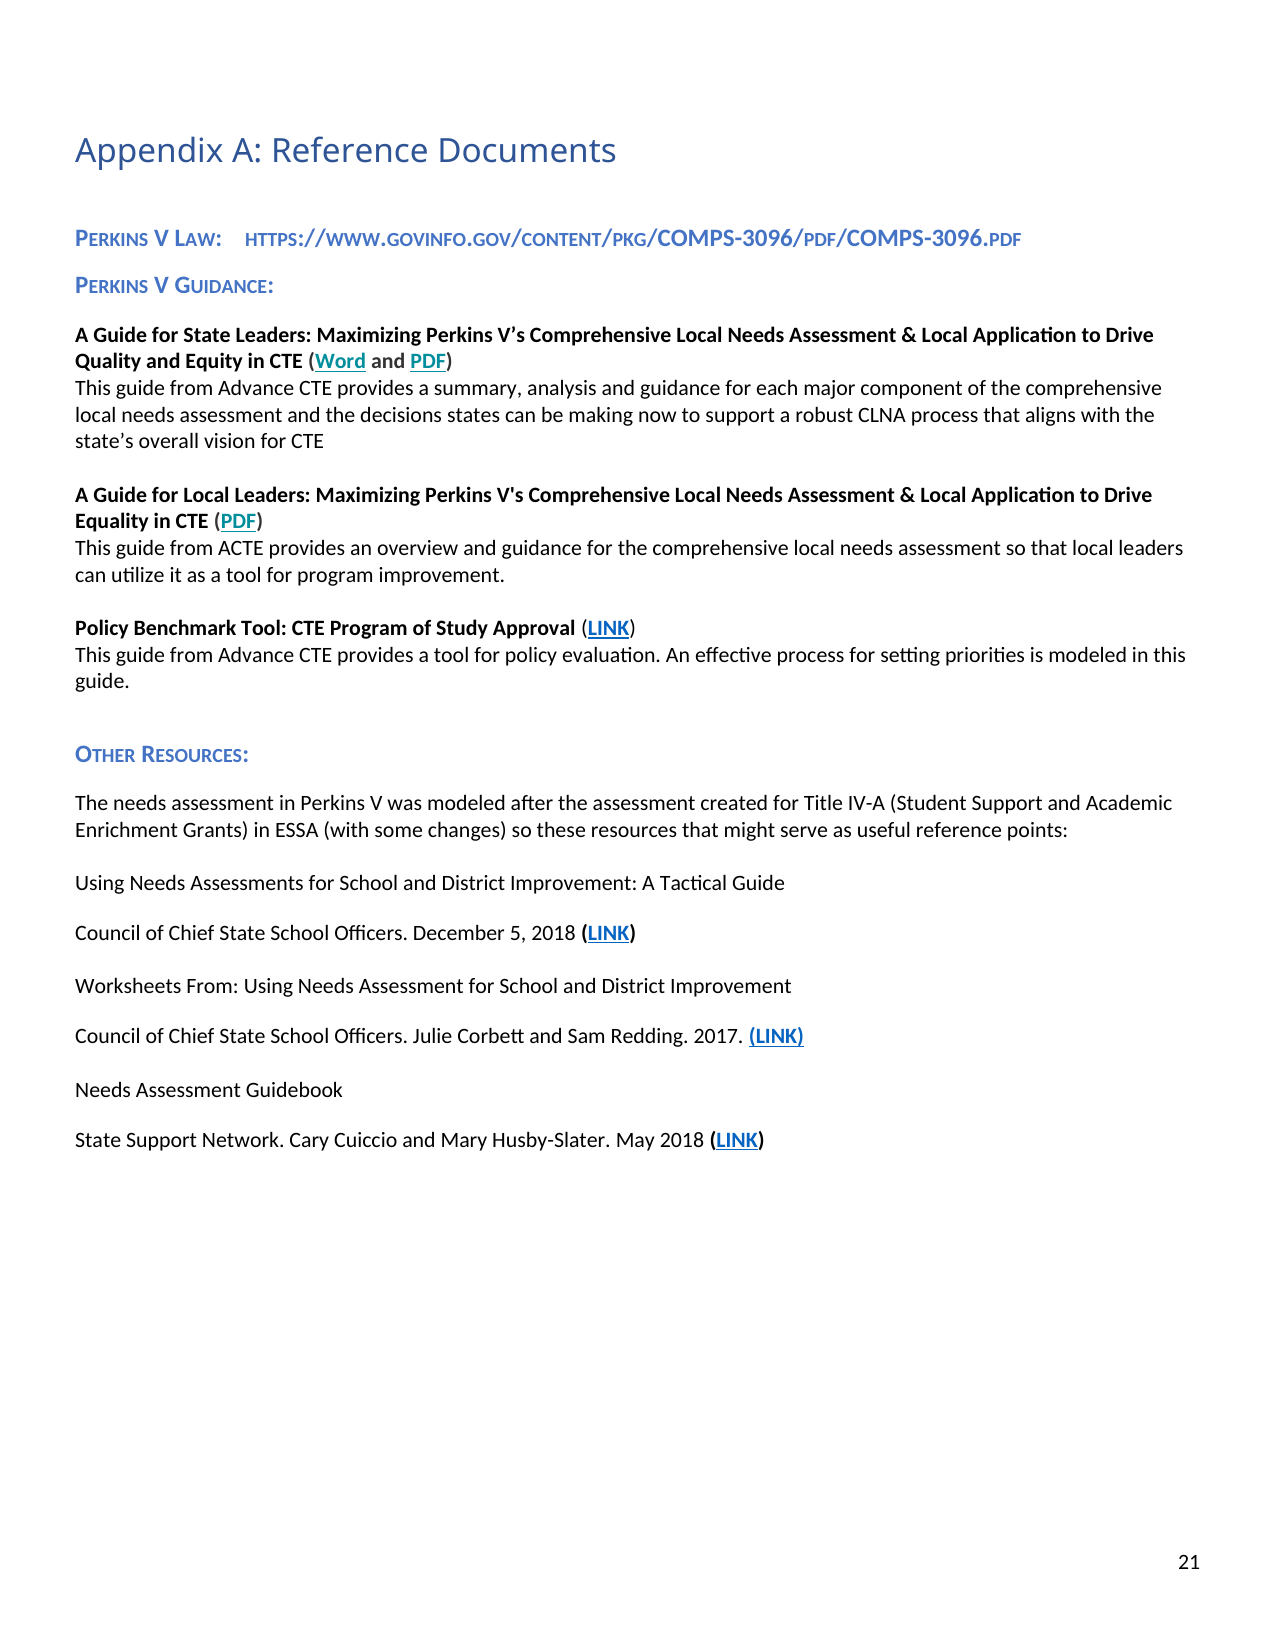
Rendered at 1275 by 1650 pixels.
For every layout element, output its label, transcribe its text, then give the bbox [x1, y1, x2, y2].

text The needs assessment in Perkins V was modeled after the assessment created for Title IV-A (Student Support and Academic Enrichment Grants) in ESSA (with some changes) so these resources that might serve as useful reference points: [75, 789, 1200, 842]
text Needs Assessment Guidebook [75, 1076, 1200, 1103]
text Council of Chief State School Officers. December 5, 2018 (LINK) [75, 919, 1200, 946]
text Using Needs Assessments for School and District Improvement: A Tactical Guide [75, 869, 1200, 896]
text Worksheets From: Using Needs Assessment for School and District Improvement [75, 972, 1200, 999]
text This guide from Advance CTE provides a tool for policy evaluation. An effective process for setting priorities is modeled in this guide. [75, 641, 1200, 694]
text Policy Benchmark Tool: CTE Program of Study Approval (LINK) [75, 614, 1200, 641]
subtitle Appendix A: Reference Documents [75, 127, 1200, 172]
subtitle Perkins V Guidance: [75, 270, 1200, 300]
text A Guide for State Leaders: Maximizing Perkins V’s Comprehensive Local Needs Assessment & Local Application to Drive Quality and Equity in CTE (Word and PDF) This guide from Advance CTE provides a summary, analysis and guidance for each major component of the comprehensive local needs assessment and the decisions states can be making now to support a robust CLNA process that aligns with the state’s overall vision for CTE [75, 321, 1200, 454]
text State Support Network. Cary Cuiccio and Mary Husby-Slater. May 2018 (LINK) [75, 1126, 1200, 1153]
text Council of Chief State School Officers. Julie Corbett and Sam Redding. 2017. (LINK) [75, 1023, 1200, 1049]
subtitle Perkins V Law: https://www.govinfo.gov/content/pkg/COMPS-3096/pdf/COMPS-3096.pdf [75, 222, 1200, 253]
subtitle Other Resources: [75, 738, 1200, 768]
text A Guide for Local Leaders: Maximizing Perkins V's Comprehensive Local Needs Assessment & Local Application to Drive Equality in CTE (PDF) This guide from ACTE provides an overview and guidance for the comprehensive local needs assessment so that local leaders can utilize it as a tool for program improvement. [75, 481, 1200, 588]
